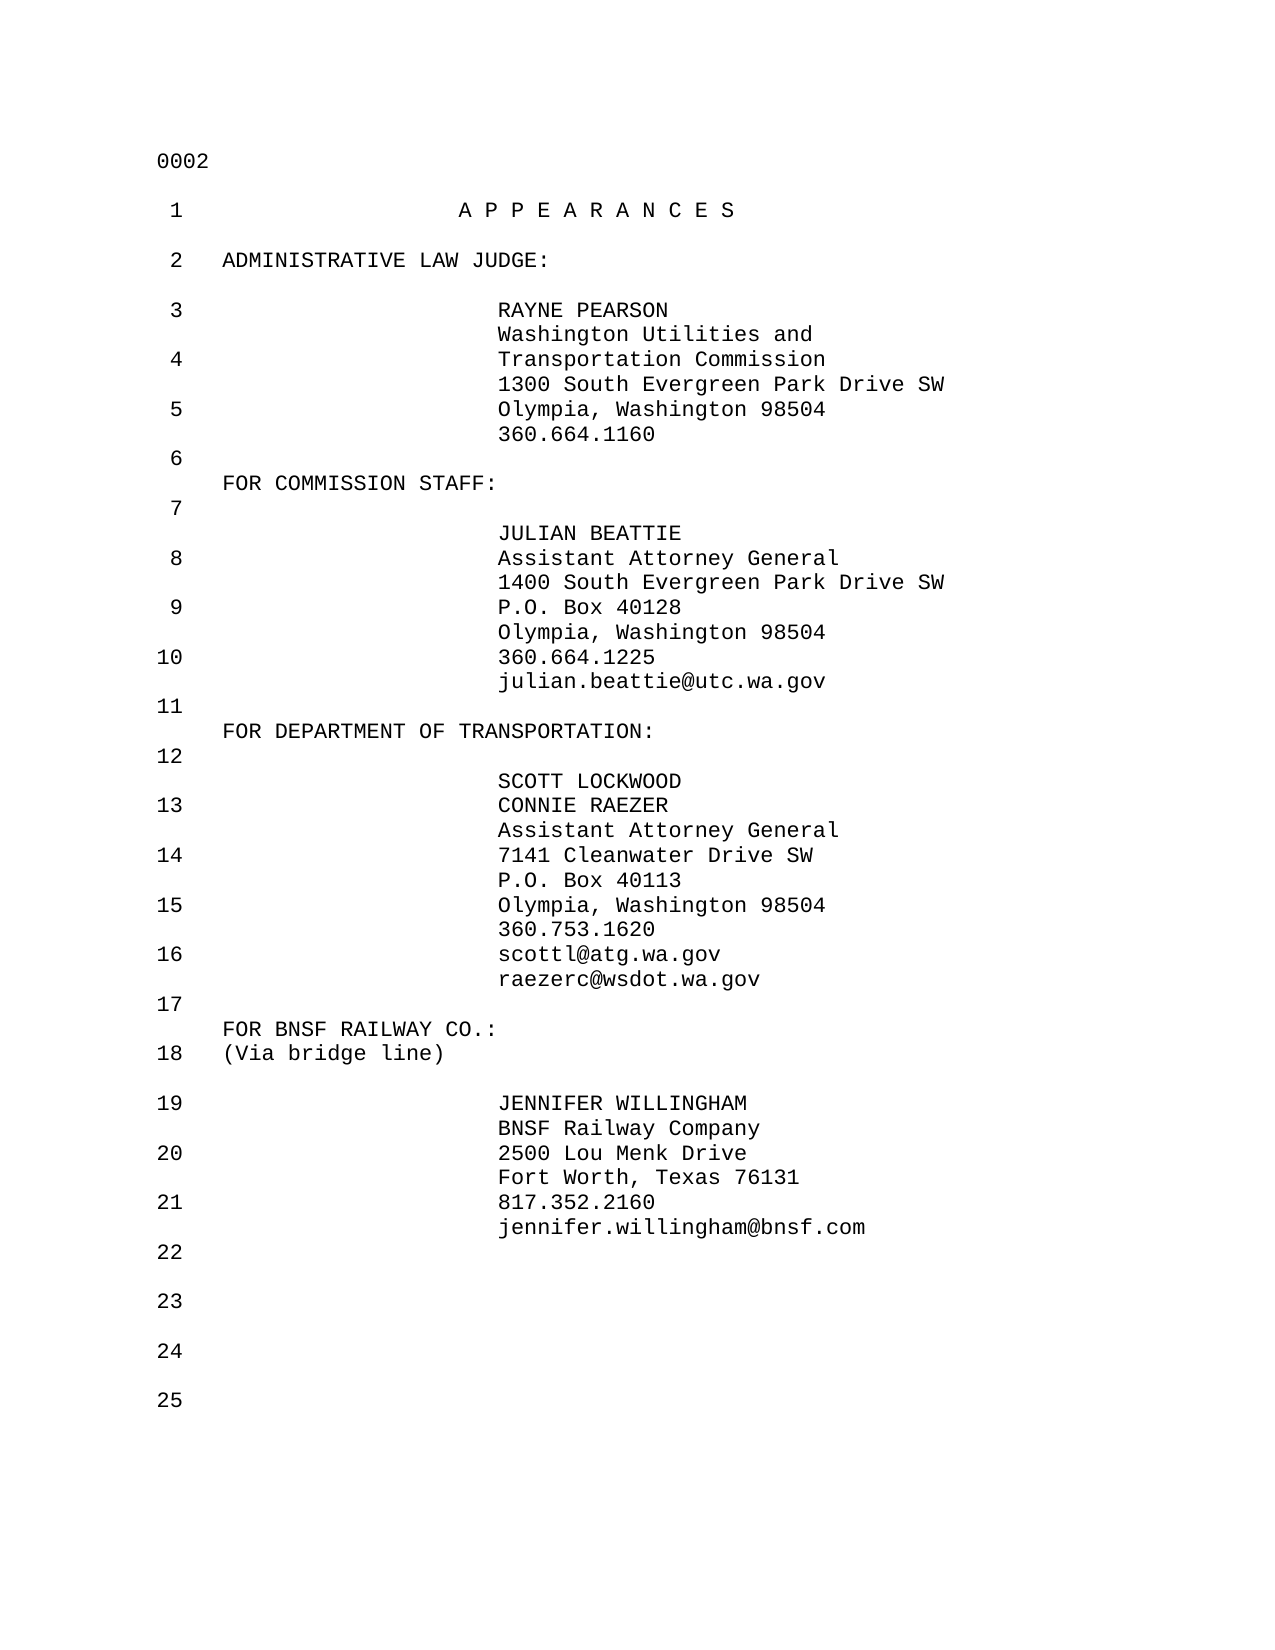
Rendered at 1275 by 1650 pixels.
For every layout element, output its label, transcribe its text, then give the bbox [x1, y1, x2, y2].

text Assistant Attorney General [156, 819, 1118, 844]
text 360.664.1160 [156, 423, 1118, 447]
text 5 Olympia, Washington 98504 [156, 398, 1118, 423]
text 12 [156, 745, 1118, 770]
text 22 [156, 1241, 1118, 1266]
text 21 817.352.2160 [156, 1191, 1118, 1216]
text 1 A P P E A R A N C E S [156, 199, 1118, 224]
text 8 Assistant Attorney General [156, 547, 1118, 571]
text SCOTT LOCKWOOD [156, 770, 1118, 794]
text 24 [156, 1340, 1118, 1365]
text 19 JENNIFER WILLINGHAM [156, 1092, 1118, 1117]
text 17 [156, 993, 1118, 1018]
text 11 [156, 695, 1118, 720]
text 7 [156, 497, 1118, 522]
text 13 CONNIE RAEZER [156, 794, 1118, 819]
text FOR BNSF RAILWAY CO.: [156, 1018, 1118, 1042]
text 6 [156, 447, 1118, 472]
text Fort Worth, Texas 76131 [156, 1166, 1118, 1191]
text 2 ADMINISTRATIVE LAW JUDGE: [156, 249, 1118, 274]
text Olympia, Washington 98504 [156, 621, 1118, 646]
text jennifer.willingham@bnsf.com [156, 1216, 1118, 1241]
text julian.beattie@utc.wa.gov [156, 671, 1118, 695]
text P.O. Box 40113 [156, 869, 1118, 894]
text 1400 South Evergreen Park Drive SW [156, 571, 1118, 596]
text JULIAN BEATTIE [156, 522, 1118, 547]
text 360.753.1620 [156, 918, 1118, 943]
text 3 RAYNE PEARSON [156, 299, 1118, 323]
text 1300 South Evergreen Park Drive SW [156, 373, 1118, 398]
text 20 2500 Lou Menk Drive [156, 1142, 1118, 1166]
text 4 Transportation Commission [156, 348, 1118, 373]
text BNSF Railway Company [156, 1117, 1118, 1142]
text 16 scottl@atg.wa.gov [156, 943, 1118, 968]
text 14 7141 Cleanwater Drive SW [156, 844, 1118, 869]
text Washington Utilities and [156, 323, 1118, 348]
text 18 (Via bridge line) [156, 1042, 1118, 1067]
text 10 360.664.1225 [156, 646, 1118, 671]
text 0002 [156, 150, 1118, 175]
text FOR COMMISSION STAFF: [156, 472, 1118, 497]
text 25 [156, 1389, 1118, 1414]
text 15 Olympia, Washington 98504 [156, 894, 1118, 918]
text 9 P.O. Box 40128 [156, 596, 1118, 621]
text raezerc@wsdot.wa.gov [156, 968, 1118, 993]
text FOR DEPARTMENT OF TRANSPORTATION: [156, 720, 1118, 745]
text 23 [156, 1290, 1118, 1315]
